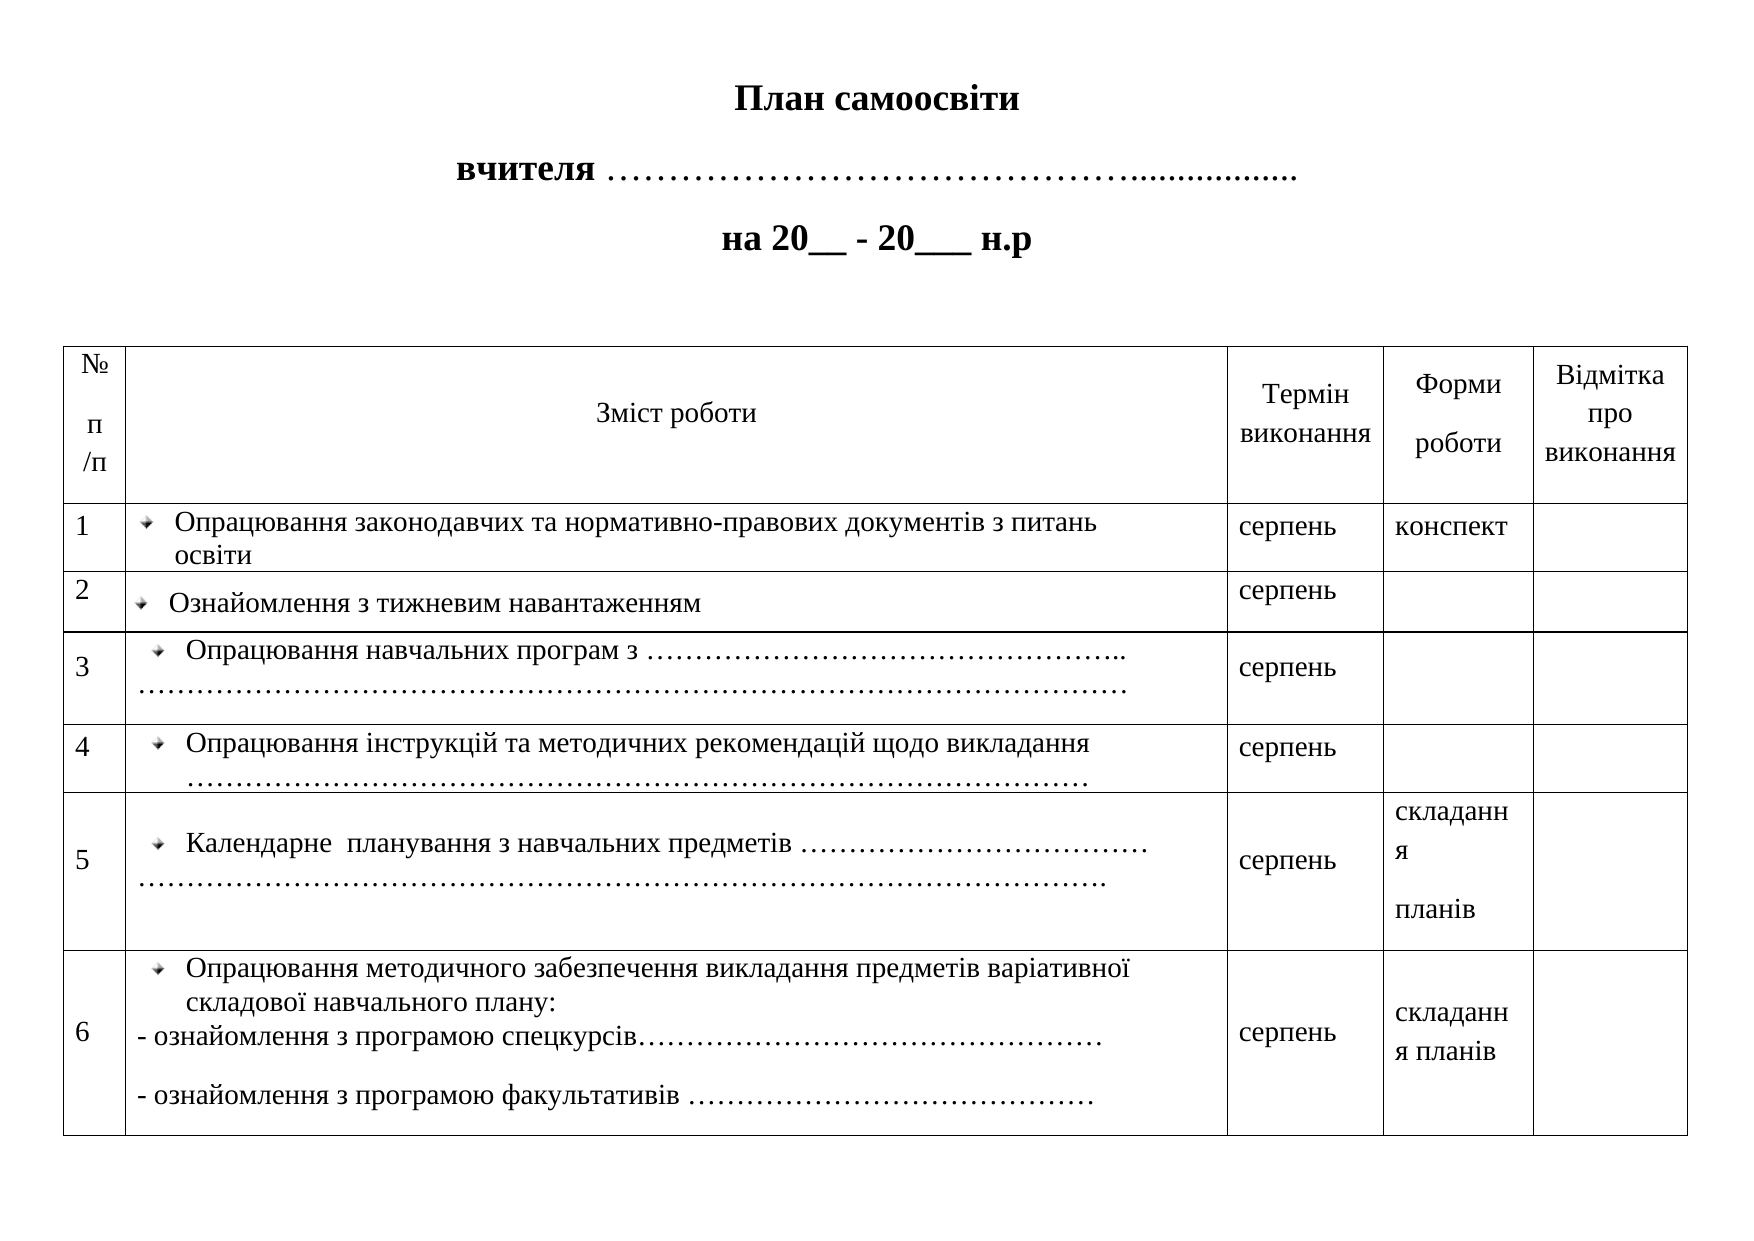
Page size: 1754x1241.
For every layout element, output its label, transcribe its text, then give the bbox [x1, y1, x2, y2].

table_header Форми роботи [1384, 347, 1533, 503]
table_cell складання планів [1384, 793, 1533, 949]
table_cell [1534, 633, 1687, 724]
table_cell серпень [1228, 725, 1383, 792]
table_cell серпень [1228, 633, 1383, 724]
table_cell Опрацювання законодавчих та нормативно-правових документів з питань освіти [126, 504, 1227, 571]
table_cell Опрацювання інструкцій та методичних рекомендацій щодо викладання ………………………………………………………………………………… [126, 725, 1227, 792]
table_cell [1534, 725, 1687, 792]
table_cell 1 [64, 504, 125, 571]
table_cell [1534, 504, 1687, 571]
table_cell 3 [64, 633, 125, 724]
table_cell складання планів [1384, 951, 1533, 1135]
table_header Відмітка про виконання [1534, 347, 1687, 503]
table_cell серпень [1228, 793, 1383, 949]
table_header Термін виконання [1228, 347, 1383, 503]
table_cell [1384, 572, 1533, 631]
picture [149, 961, 166, 978]
table_cell Ознайомлення з тижневим навантаженням [126, 572, 1227, 631]
table_cell серпень [1228, 572, 1383, 631]
text вчителя …………………………………….................. [75, 145, 1679, 188]
picture [149, 735, 166, 753]
table_cell 4 [64, 725, 125, 792]
text План самоосвіти [75, 75, 1679, 118]
table_cell 5 [64, 793, 125, 949]
table_cell серпень [1228, 504, 1383, 571]
table_header № п/п [64, 347, 125, 503]
picture [149, 836, 166, 853]
table_cell [1384, 633, 1533, 724]
table_cell серпень [1228, 951, 1383, 1135]
picture [137, 514, 155, 532]
text на 20__ - 20___ н.р [75, 216, 1679, 259]
table_cell [1534, 572, 1687, 631]
table_cell Опрацювання методичного забезпечення викладання предметів варіативної складової навчального плану: - ознайомлення з програмою спецкурсів………………………………………… - ознайомлення з програмою факультативів …………………………………… [126, 951, 1227, 1135]
table_cell [1384, 725, 1533, 792]
table_cell конспект [1384, 504, 1533, 571]
table_cell 6 [64, 951, 125, 1135]
picture [132, 595, 149, 613]
table_header Зміст роботи [126, 347, 1227, 503]
table_cell [1534, 793, 1687, 949]
table_cell [1534, 951, 1687, 1135]
table_cell 2 [64, 572, 125, 631]
picture [149, 643, 166, 660]
table_cell Опрацювання навчальних програм з ………………………………………….. ………………………………………………………………………………………… [126, 633, 1227, 724]
table_cell Календарне планування з навчальних предметів ……………………………… ………………………………………………………………………………………. [126, 793, 1227, 949]
